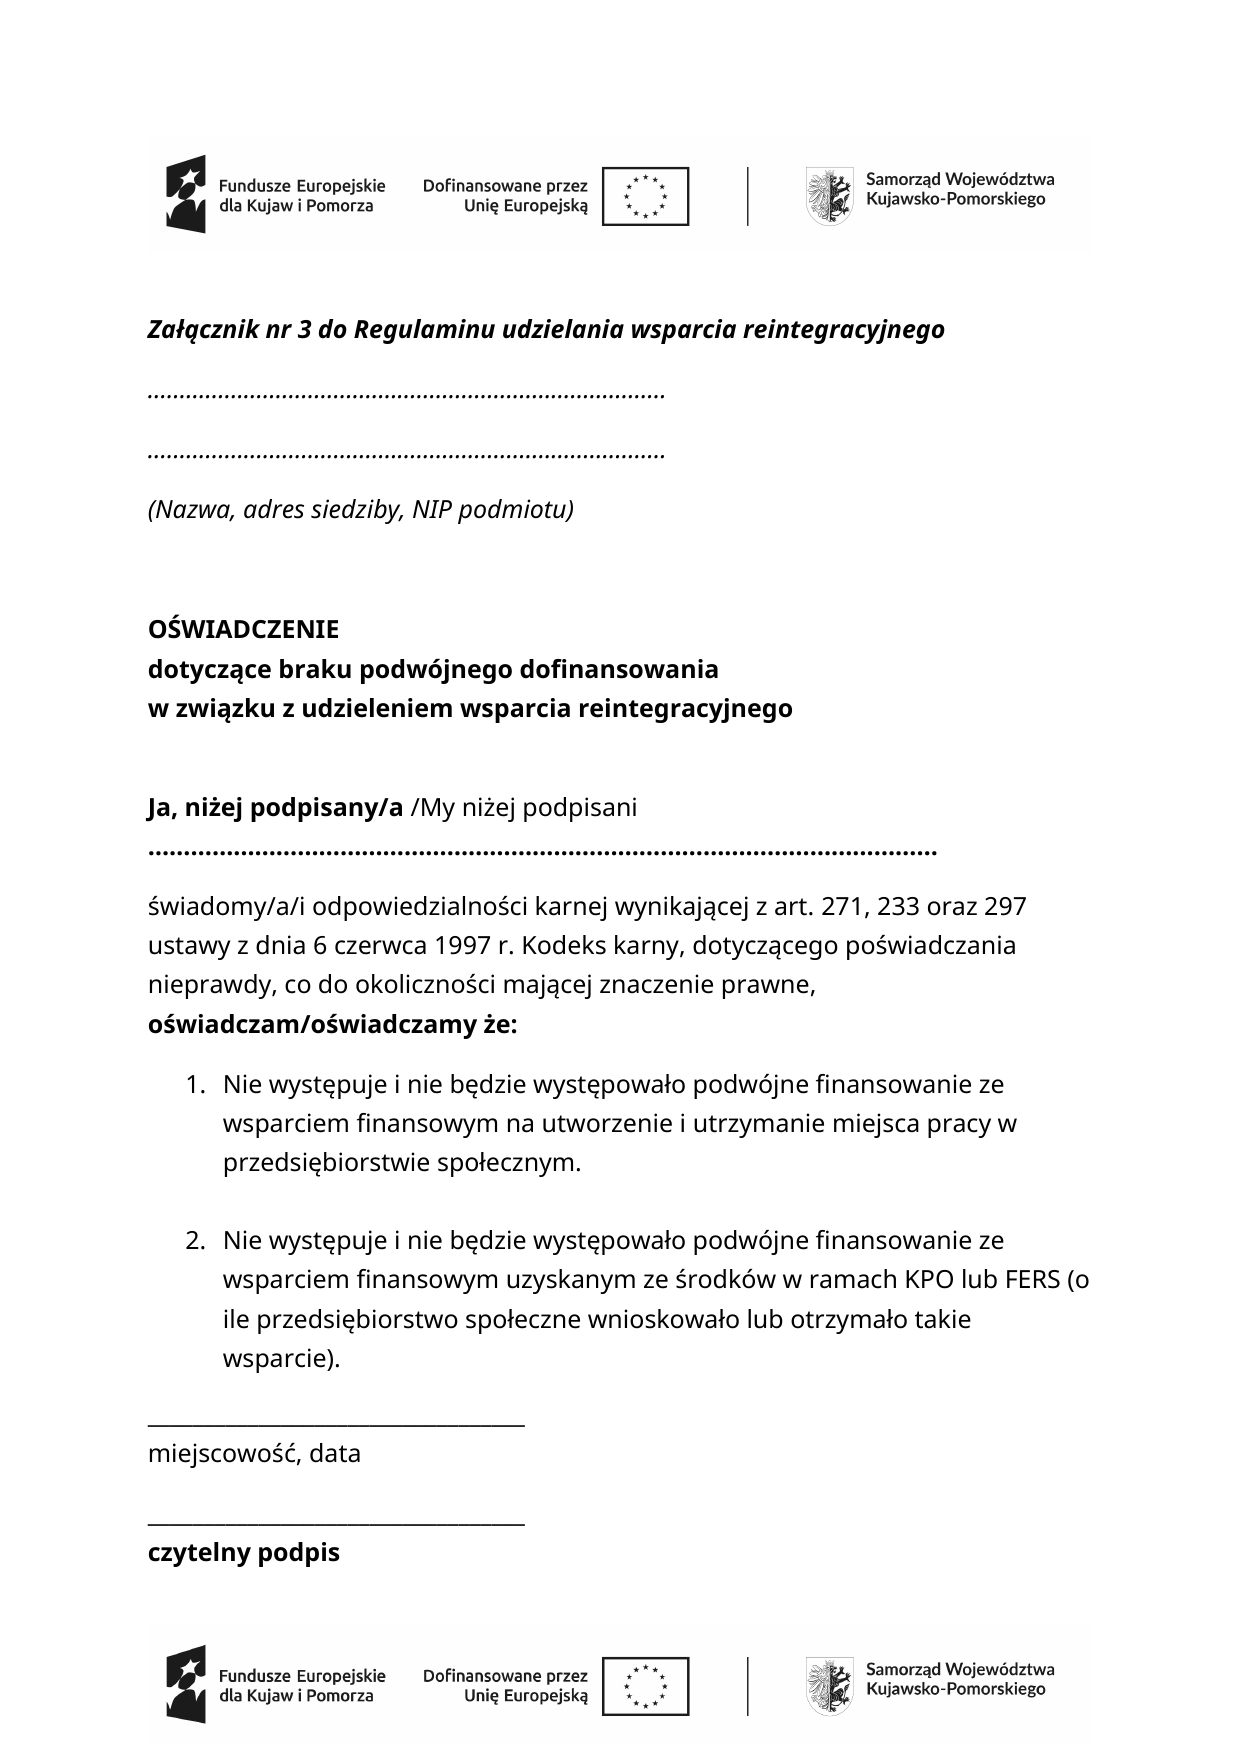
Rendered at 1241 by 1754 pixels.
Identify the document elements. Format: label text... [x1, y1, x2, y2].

text ……………………………………………………………………… [148, 432, 1093, 466]
text dotyczące braku podwójnego dofinansowania [148, 651, 1093, 685]
text czytelny podpis [148, 1535, 1093, 1569]
text świadomy/a/i odpowiedzialności karnej wynikającej z art. 271, 233 oraz 297 ustawy z dnia 6 czerwca 1997 r. Kodeks karny, dotyczącego poświadczania nieprawdy, co do okoliczności mającej znaczenie prawne, oświadczam/oświadczamy że: [148, 889, 1093, 1040]
text OŚWIADCZENIE [148, 612, 1093, 646]
text ……………………………………………………………………… [148, 372, 1093, 406]
text __________________________________ [148, 1396, 1093, 1430]
text miejscowość, data [148, 1436, 1093, 1469]
text Załącznik nr 3 do Regulaminu udzielania wsparcia reintegracyjnego [148, 312, 1093, 346]
list Nie występuje i nie będzie występowało podwójne finansowanie ze wsparciem finansowym na utworzenie i utrzymanie miejsca pracy w przedsiębiorstwie społecznym. [185, 1066, 1093, 1179]
text __________________________________ [148, 1496, 1093, 1529]
text (Nazwa, adres siedziby, NIP podmiotu) [148, 492, 1093, 526]
picture [147, 135, 1093, 253]
text w związku z udzieleniem wsparcia reintegracyjnego [148, 691, 1093, 724]
list Nie występuje i nie będzie występowało podwójne finansowanie ze wsparciem finansowym uzyskanym ze środków w ramach KPO lub FERS (o ile przedsiębiorstwo społeczne wnioskowało lub otrzymało takie wsparcie). [185, 1223, 1093, 1374]
text Ja, niżej podpisany/a /My niżej podpisani ………………………………………………………………………………………………… [148, 790, 1093, 863]
picture [147, 1625, 1093, 1743]
